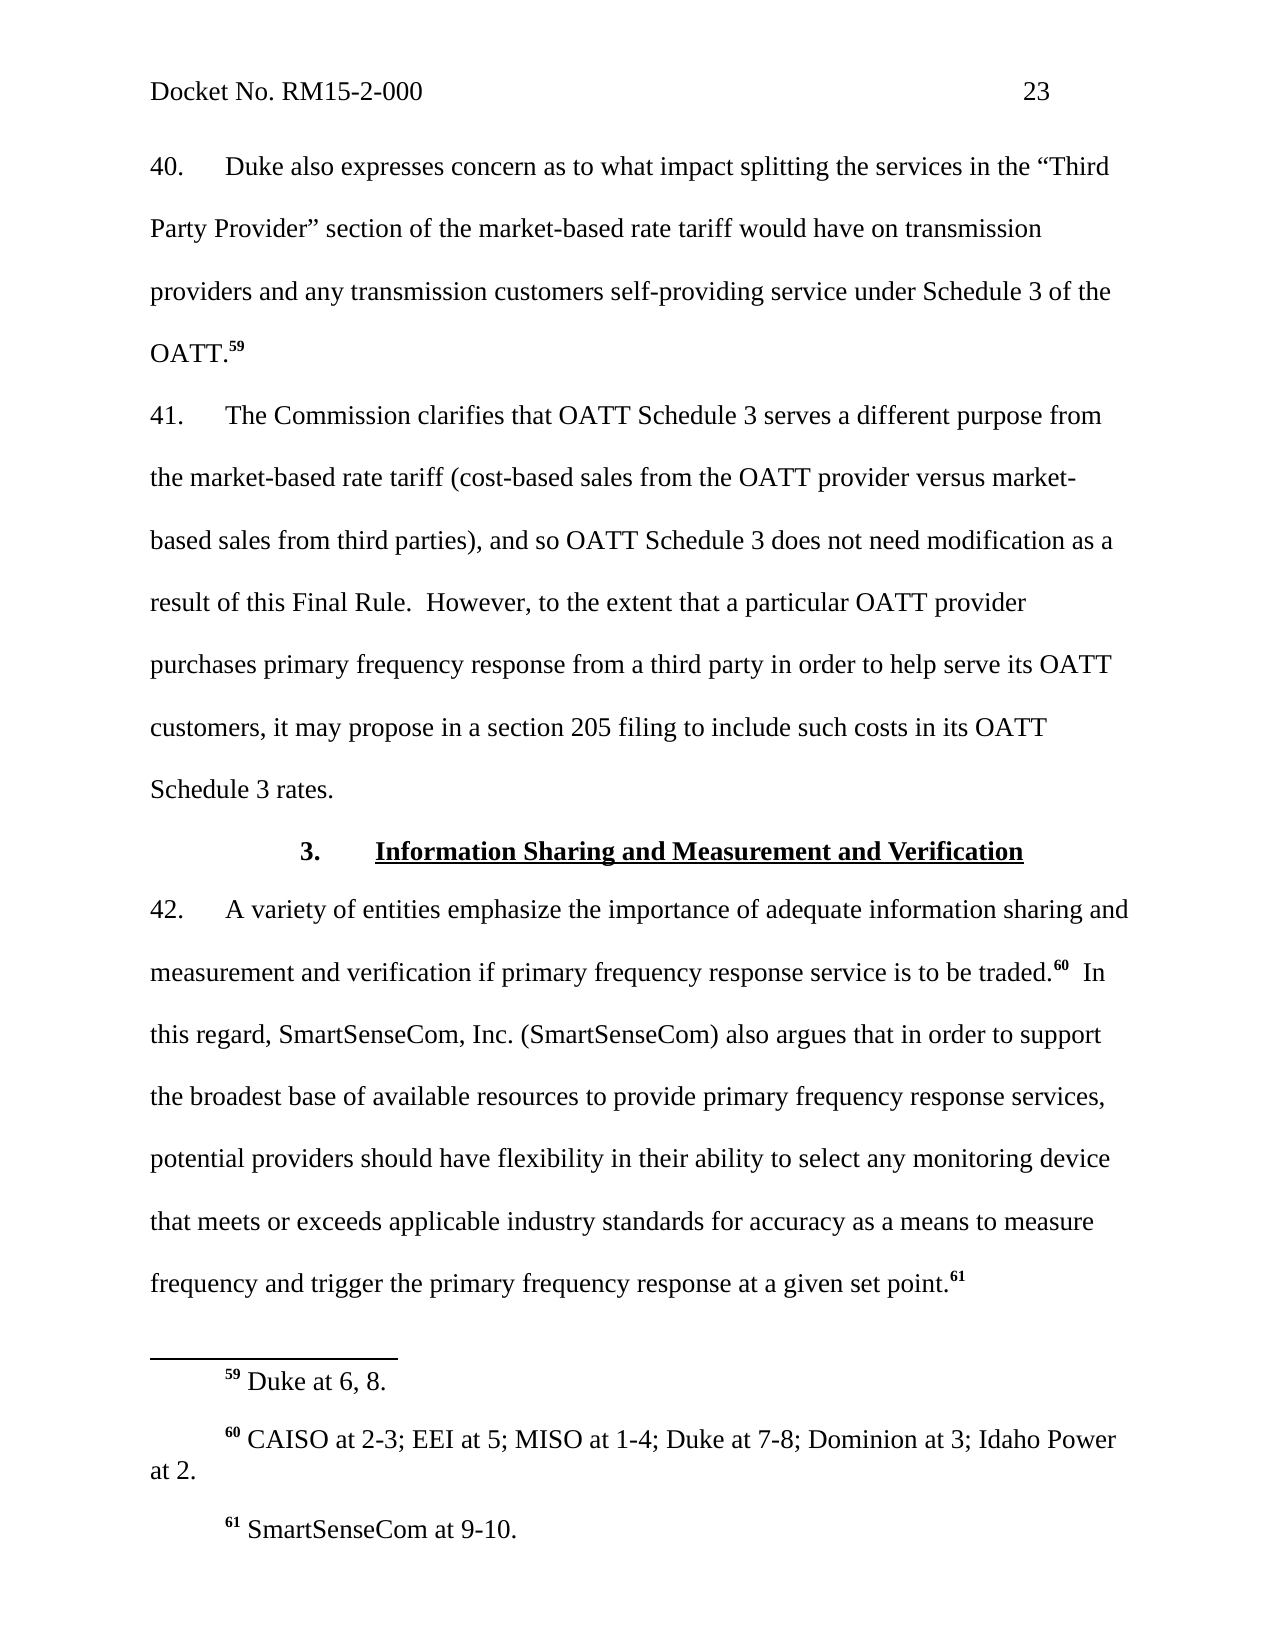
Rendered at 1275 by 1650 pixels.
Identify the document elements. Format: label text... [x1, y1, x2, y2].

subtitle Information Sharing and Measurement and Verification [300, 835, 1137, 866]
text The Commission clarifies that OATT Schedule 3 serves a different purpose from the market-based rate tariff (cost-based sales from the OATT provider versus market-based sales from third parties), and so OATT Schedule 3 does not need modification as a result of this Final Rule. However, to the extent that a particular OATT provider purchases primary frequency response from a third party in order to help serve its OATT customers, it may propose in a section 205 filing to include such costs in its OATT Schedule 3 rates. [150, 399, 1137, 804]
text Duke also expresses concern as to what impact splitting the services in the “Third Party Provider” section of the market-based rate tariff would have on transmission providers and any transmission customers self-providing service under Schedule 3 of the OATT. [150, 150, 1137, 368]
text A variety of entities emphasize the importance of adequate information sharing and measurement and verification if primary frequency response service is to be traded. In this regard, SmartSenseCom, Inc. (SmartSenseCom) also argues that in order to support the broadest base of available resources to provide primary frequency response services, potential providers should have flexibility in their ability to select any monitoring device that meets or exceeds applicable industry standards for accuracy as a means to measure frequency and trigger the primary frequency response at a given set point. [150, 893, 1137, 1298]
